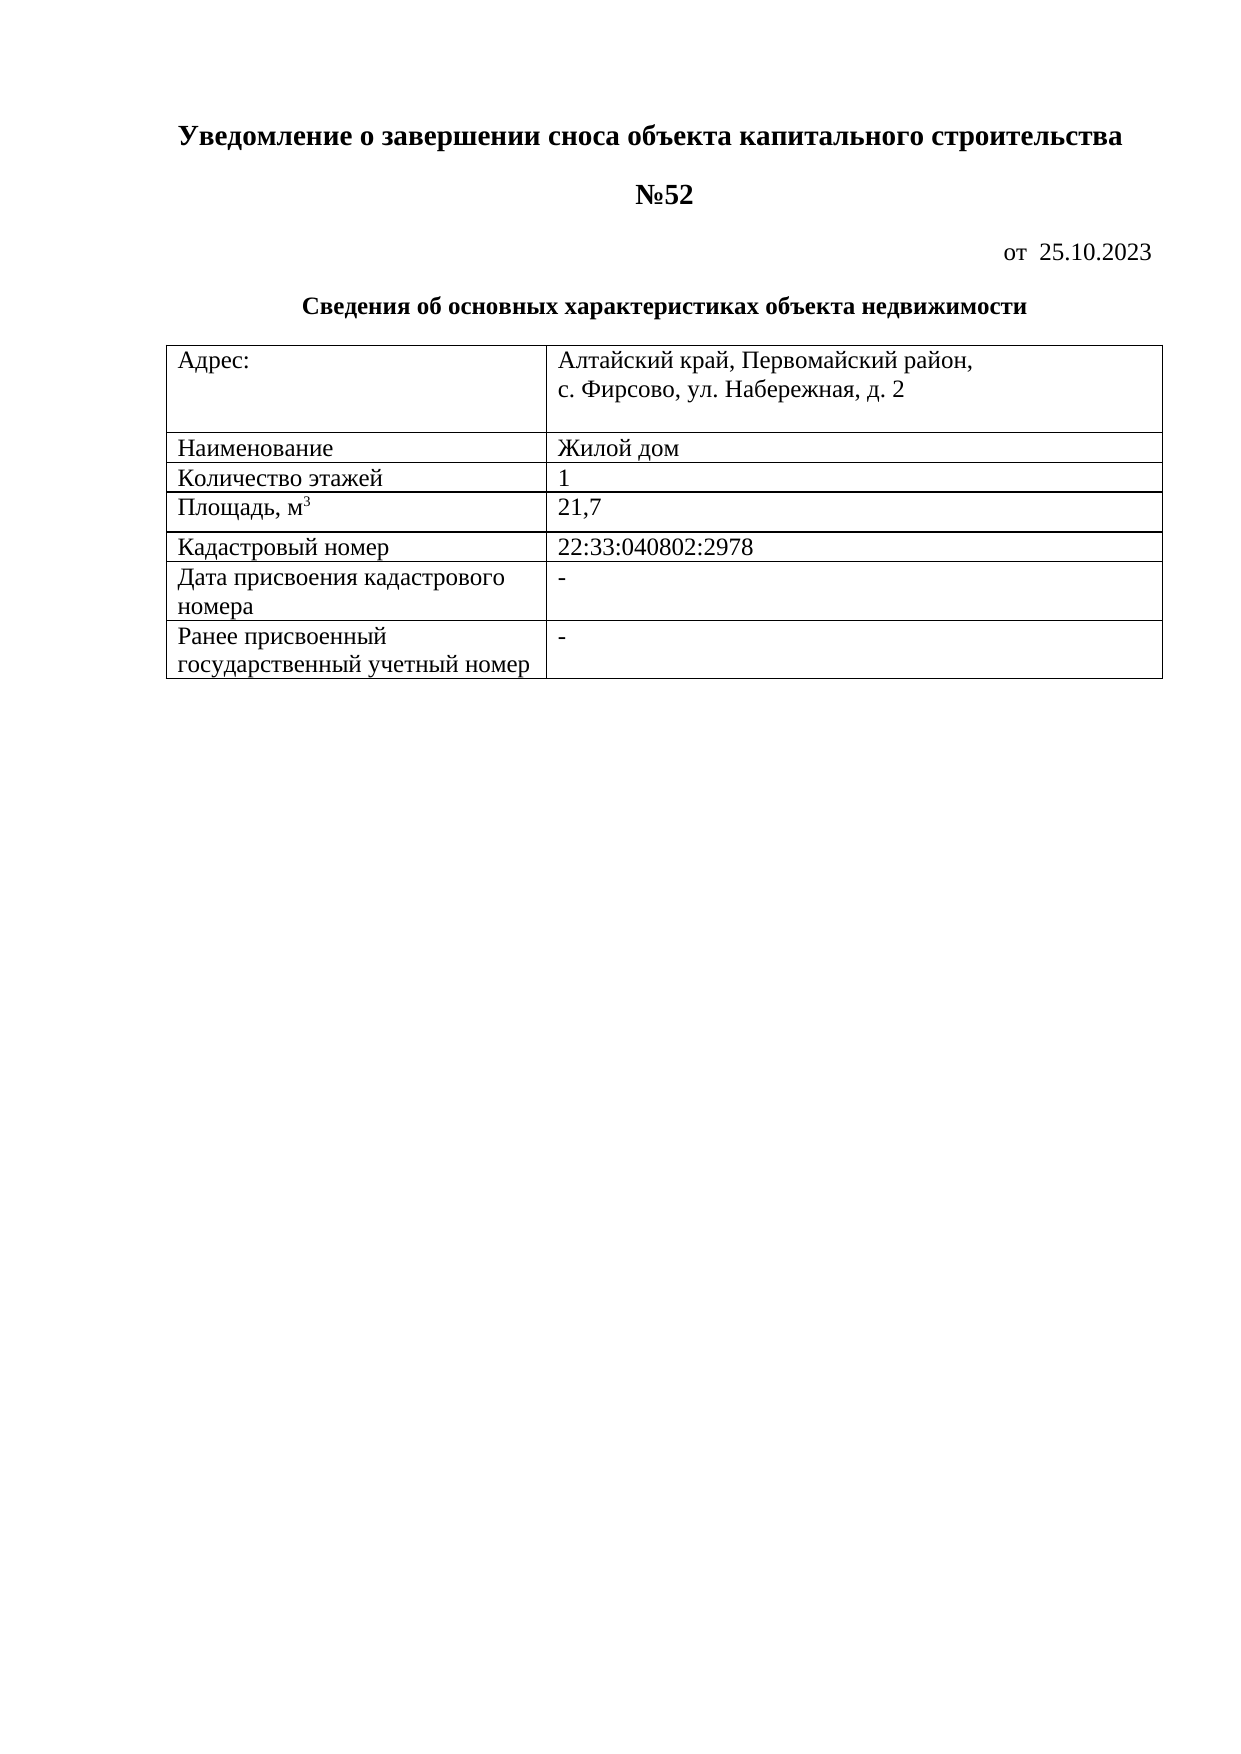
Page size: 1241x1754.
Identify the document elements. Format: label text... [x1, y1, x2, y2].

table_cell 1 [547, 463, 1162, 491]
table_cell - [547, 621, 1162, 678]
table_cell Площадь, м3 [167, 493, 546, 531]
table_cell Дата присвоения кадастрового номера [167, 562, 546, 620]
text Уведомление о завершении сноса объекта капитального строительства [177, 118, 1152, 152]
text от 25.10.2023 [177, 237, 1152, 266]
table_cell Количество этажей [167, 463, 546, 491]
text №52 [177, 177, 1152, 211]
table_cell - [547, 562, 1162, 620]
table_cell Ранее присвоенный государственный учетный номер [167, 621, 546, 678]
table_header Алтайский край, Первомайский район, с. Фирсово, ул. Набережная, д. 2 [547, 346, 1162, 432]
table_cell Кадастровый номер [167, 533, 546, 561]
table_cell Наименование [167, 433, 546, 462]
text Сведения об основных характеристиках объекта недвижимости [177, 291, 1152, 319]
table_header Адрес: [167, 346, 546, 432]
table_cell 22:33:040802:2978 [547, 533, 1162, 561]
table_cell Жилой дом [547, 433, 1162, 462]
table_cell 21,7 [547, 493, 1162, 531]
